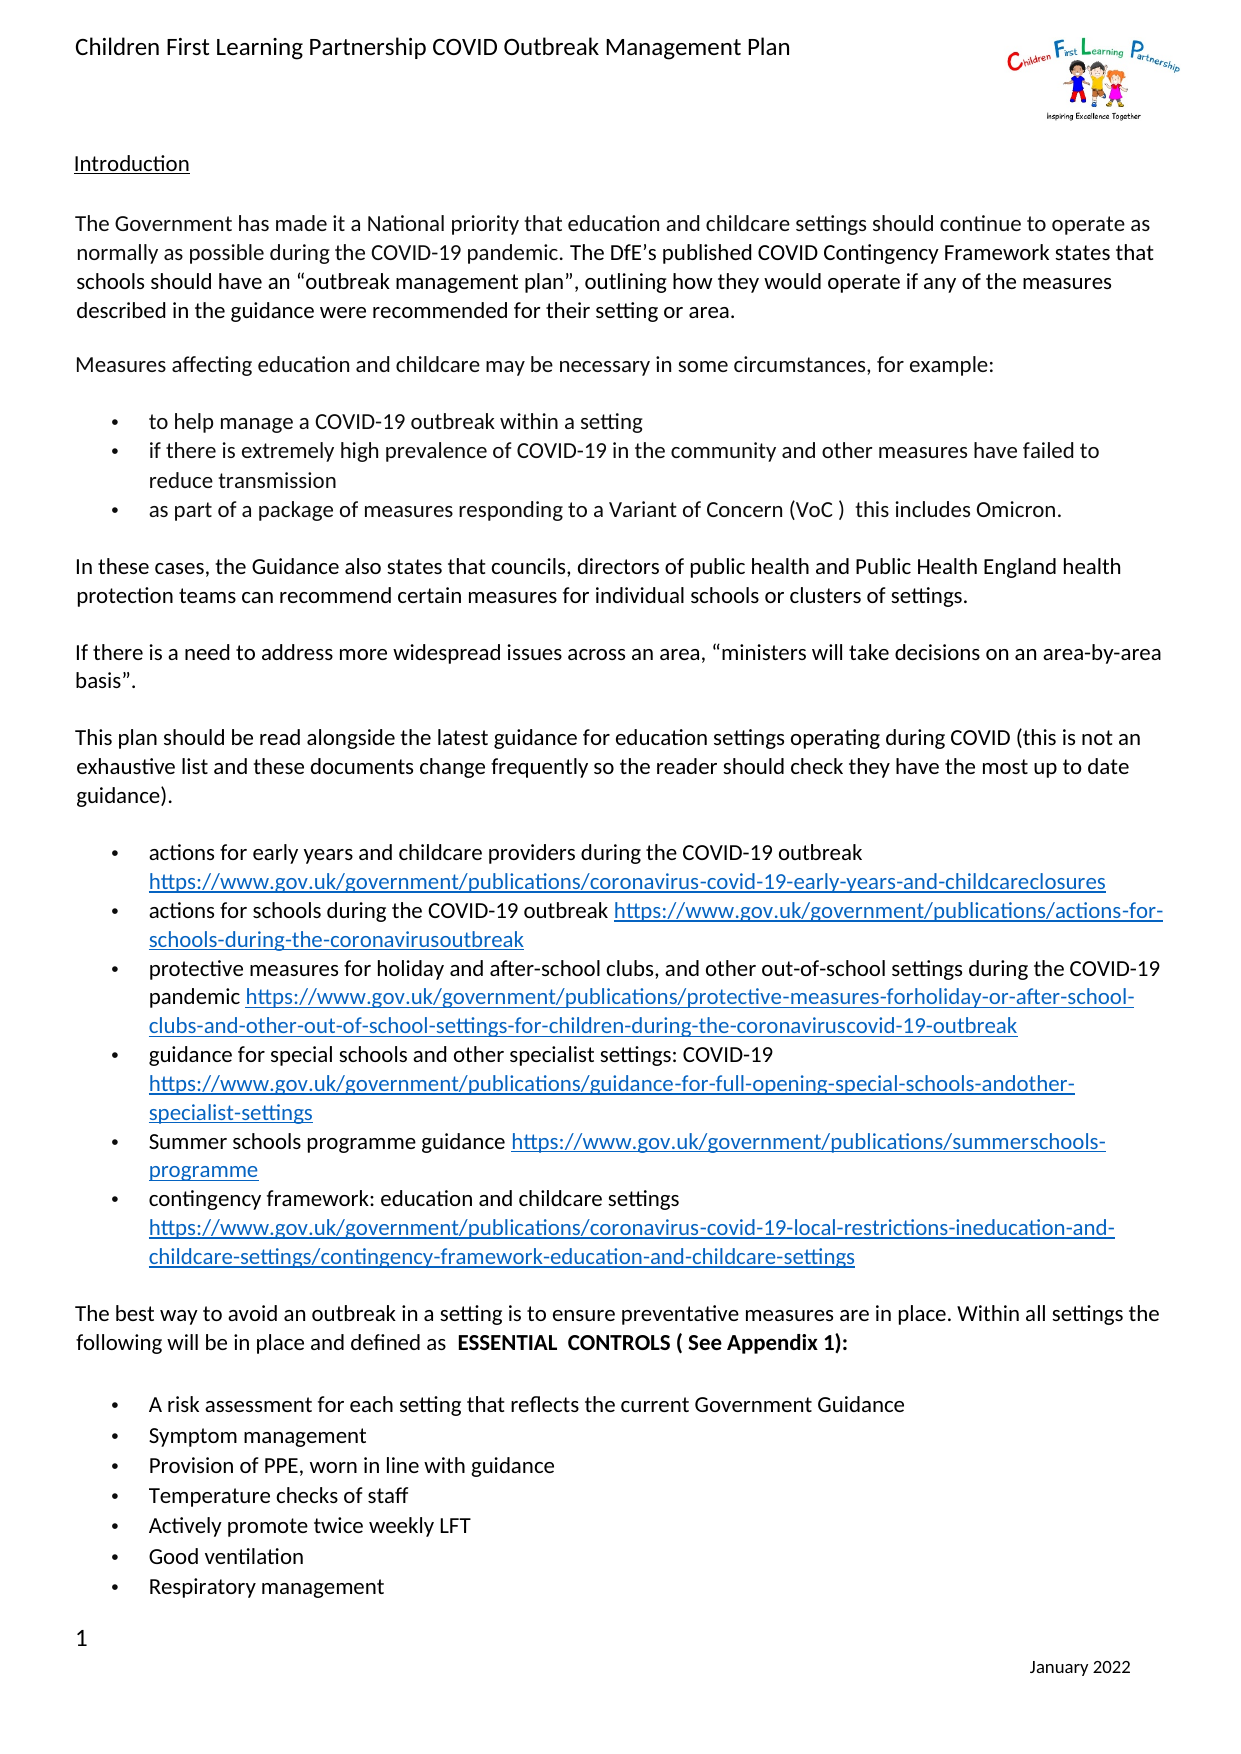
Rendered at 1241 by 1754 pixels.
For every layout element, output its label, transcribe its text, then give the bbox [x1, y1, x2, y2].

list Good ventilation [111, 1542, 1166, 1570]
text The Government has made it a National priority that education and childcare settings should continue to operate as normally as possible during the COVID-19 pandemic. The DfE’s published COVID Contingency Framework states that schools should have an “outbreak management plan”, outlining how they would operate if any of the measures described in the guidance were recommended for their setting or area. [75, 209, 1166, 324]
list Temperature checks of staff [111, 1481, 1166, 1509]
text Measures affecting education and childcare may be necessary in some circumstances, for example: [75, 350, 1171, 378]
text Introduction [73, 149, 1171, 177]
list actions for schools during the COVID-19 outbreak https://www.gov.uk/government/publications/actions-for-schools-during-the-coronavirusoutbreak [111, 896, 1166, 953]
list Provision of PPE, worn in line with guidance [111, 1451, 1166, 1479]
list Symptom management [111, 1421, 1166, 1449]
list protective measures for holiday and after-school clubs, and other out-of-school settings during the COVID-19 pandemic https://www.gov.uk/government/publications/protective-measures-forholiday-or-after-school-clubs-and-other-out-of-school-settings-for-children-during-the-coronaviruscovid-19-outbreak [111, 954, 1166, 1039]
list Summer schools programme guidance https://www.gov.uk/government/publications/summerschools-programme [111, 1127, 1166, 1184]
list as part of a package of measures responding to a Variant of Concern (VoC ) this includes Omicron. [111, 495, 1166, 523]
list if there is extremely high prevalence of COVID-19 in the community and other measures have failed to reduce transmission [111, 437, 1166, 494]
list guidance for special schools and other specialist settings: COVID-19 https://www.gov.uk/government/publications/guidance-for-full-opening-special-schools-andother-specialist-settings [111, 1040, 1166, 1126]
text In these cases, the Guidance also states that councils, directors of public health and Public Health England health protection teams can recommend certain measures for individual schools or clusters of settings. [75, 552, 1166, 609]
picture [995, 37, 1192, 121]
text This plan should be read alongside the latest guidance for education settings operating during COVID (this is not an exhaustive list and these documents change frequently so the reader should check they have the most up to date guidance). [75, 723, 1166, 809]
list Respiratory management [111, 1572, 1166, 1600]
list Actively promote twice weekly LFT [111, 1512, 1166, 1540]
list A risk assessment for each setting that reflects the current Government Guidance [111, 1390, 1166, 1418]
text The best way to avoid an outbreak in a setting is to ensure preventative measures are in place. Within all settings the following will be in place and defined as ESSENTIAL CONTROLS ( See Appendix 1): [75, 1299, 1166, 1356]
list to help manage a COVID-19 outbreak within a setting [111, 407, 1166, 435]
list actions for early years and childcare providers during the COVID-19 outbreak https://www.gov.uk/government/publications/coronavirus-covid-19-early-years-and-childcareclosures [111, 838, 1166, 895]
text If there is a need to address more widespread issues across an area, “ministers will take decisions on an area-by-area basis”. [75, 638, 1171, 694]
list contingency framework: education and childcare settings https://www.gov.uk/government/publications/coronavirus-covid-19-local-restrictions-ineducation-and-childcare-settings/contingency-framework-education-and-childcare-settings [111, 1184, 1166, 1270]
